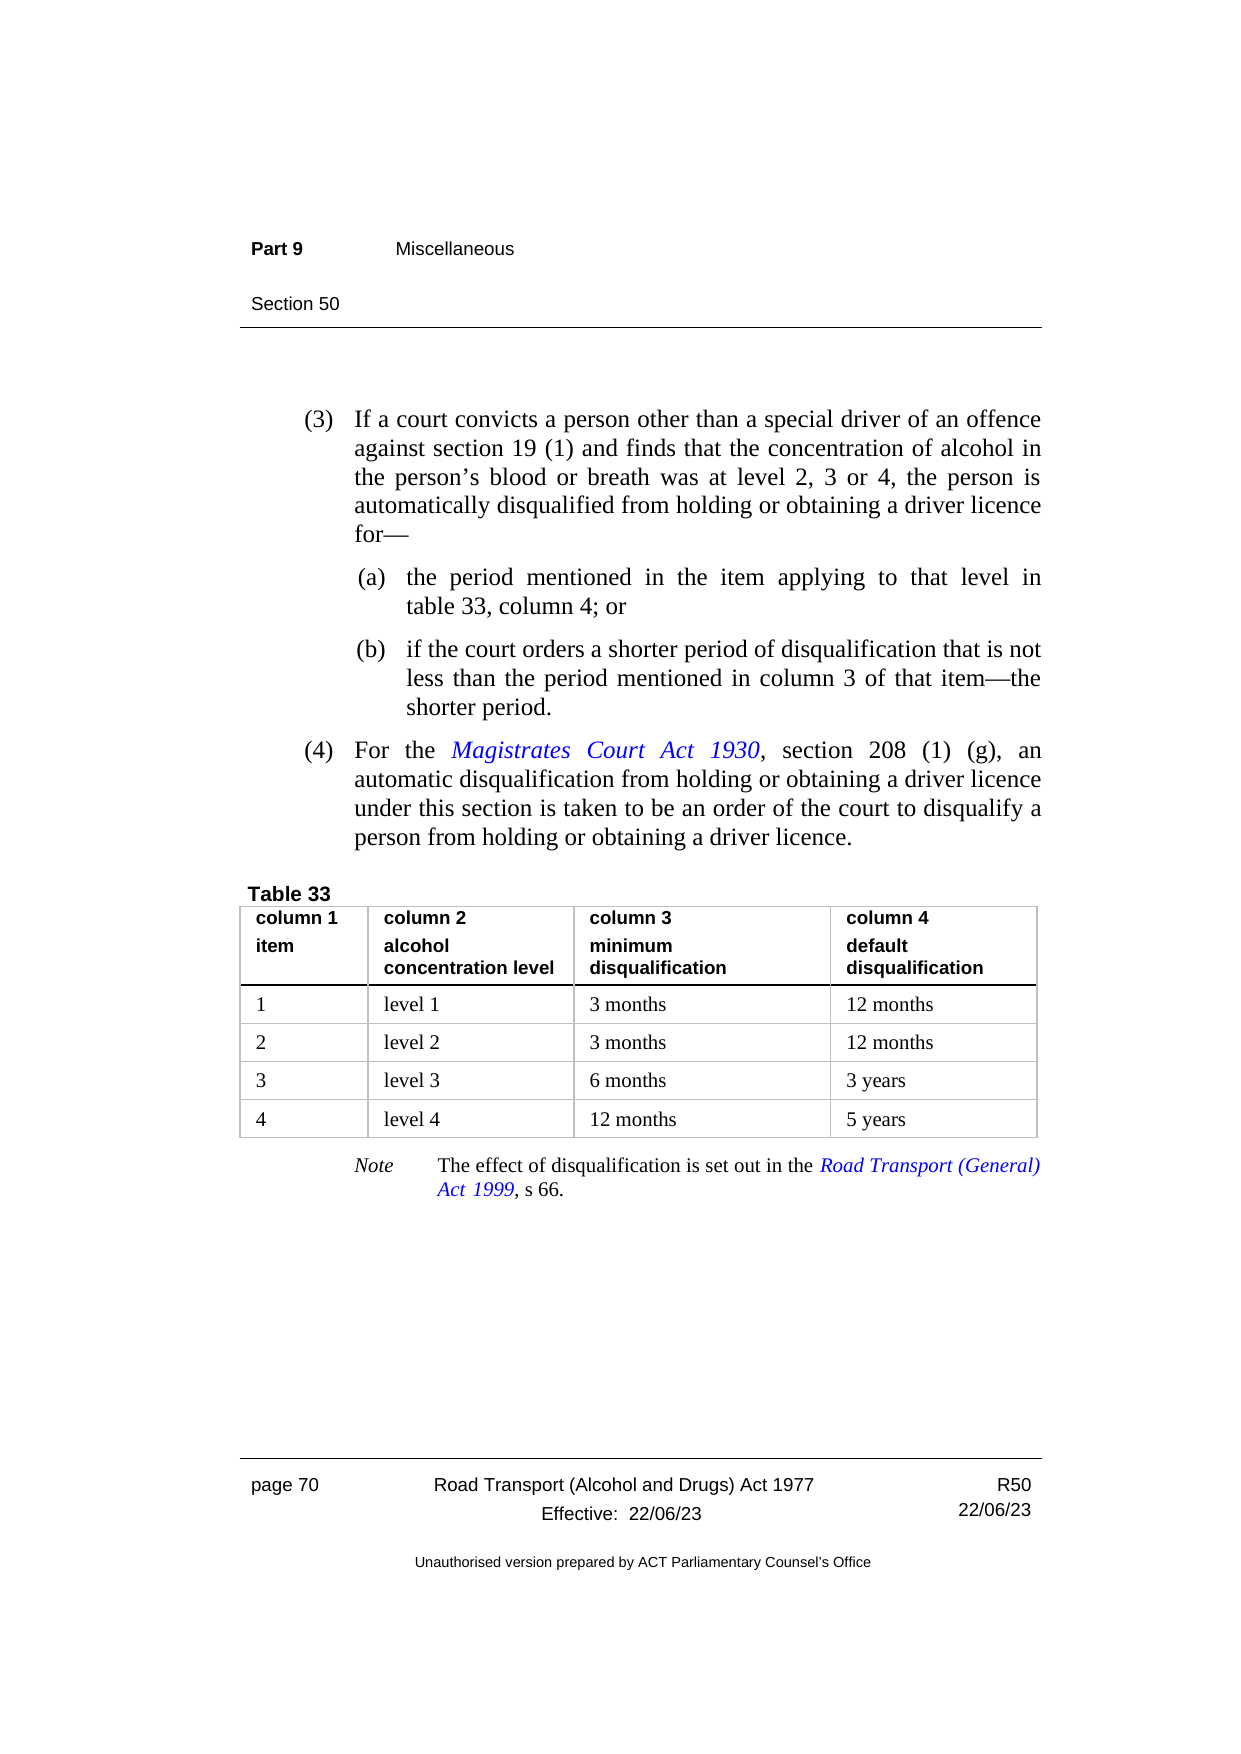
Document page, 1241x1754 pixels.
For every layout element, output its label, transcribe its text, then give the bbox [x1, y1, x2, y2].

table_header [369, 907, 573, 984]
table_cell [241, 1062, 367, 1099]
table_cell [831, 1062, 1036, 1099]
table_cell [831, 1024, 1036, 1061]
text (a) the period mentioned in the item applying to that level in table 33, column 4; or [239, 562, 1042, 620]
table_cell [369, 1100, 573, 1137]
text Table 33 [247, 882, 1042, 906]
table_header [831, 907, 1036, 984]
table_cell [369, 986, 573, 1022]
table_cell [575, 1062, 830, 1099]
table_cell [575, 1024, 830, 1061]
text (3) If a court convicts a person other than a special driver of an offence against section 19 (1) and finds that the concentration of alcohol in the person’s blood or breath was at level 2, 3 or 4, the person is automatically disqualified from holding or obtaining a driver licence for— [239, 404, 1042, 548]
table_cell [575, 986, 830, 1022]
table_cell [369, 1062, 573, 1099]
text (b) if the court orders a shorter period of disqualification that is not less than the period mentioned in column 3 of that item—the shorter period. [239, 634, 1042, 721]
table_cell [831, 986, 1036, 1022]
text Note The effect of disqualification is set out in the Road Transport (General) Act 1999, s 66. [354, 1153, 1042, 1201]
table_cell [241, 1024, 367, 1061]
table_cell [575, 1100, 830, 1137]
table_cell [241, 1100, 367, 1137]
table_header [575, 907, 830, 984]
text (4) For the Magistrates Court Act 1930, section 208 (1) (g), an automatic disqualification from holding or obtaining a driver licence under this section is taken to be an order of the court to disqualify a person from holding or obtaining a driver licence. [239, 735, 1042, 850]
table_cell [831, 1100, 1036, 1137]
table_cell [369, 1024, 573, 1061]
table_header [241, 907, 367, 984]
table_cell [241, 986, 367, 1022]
